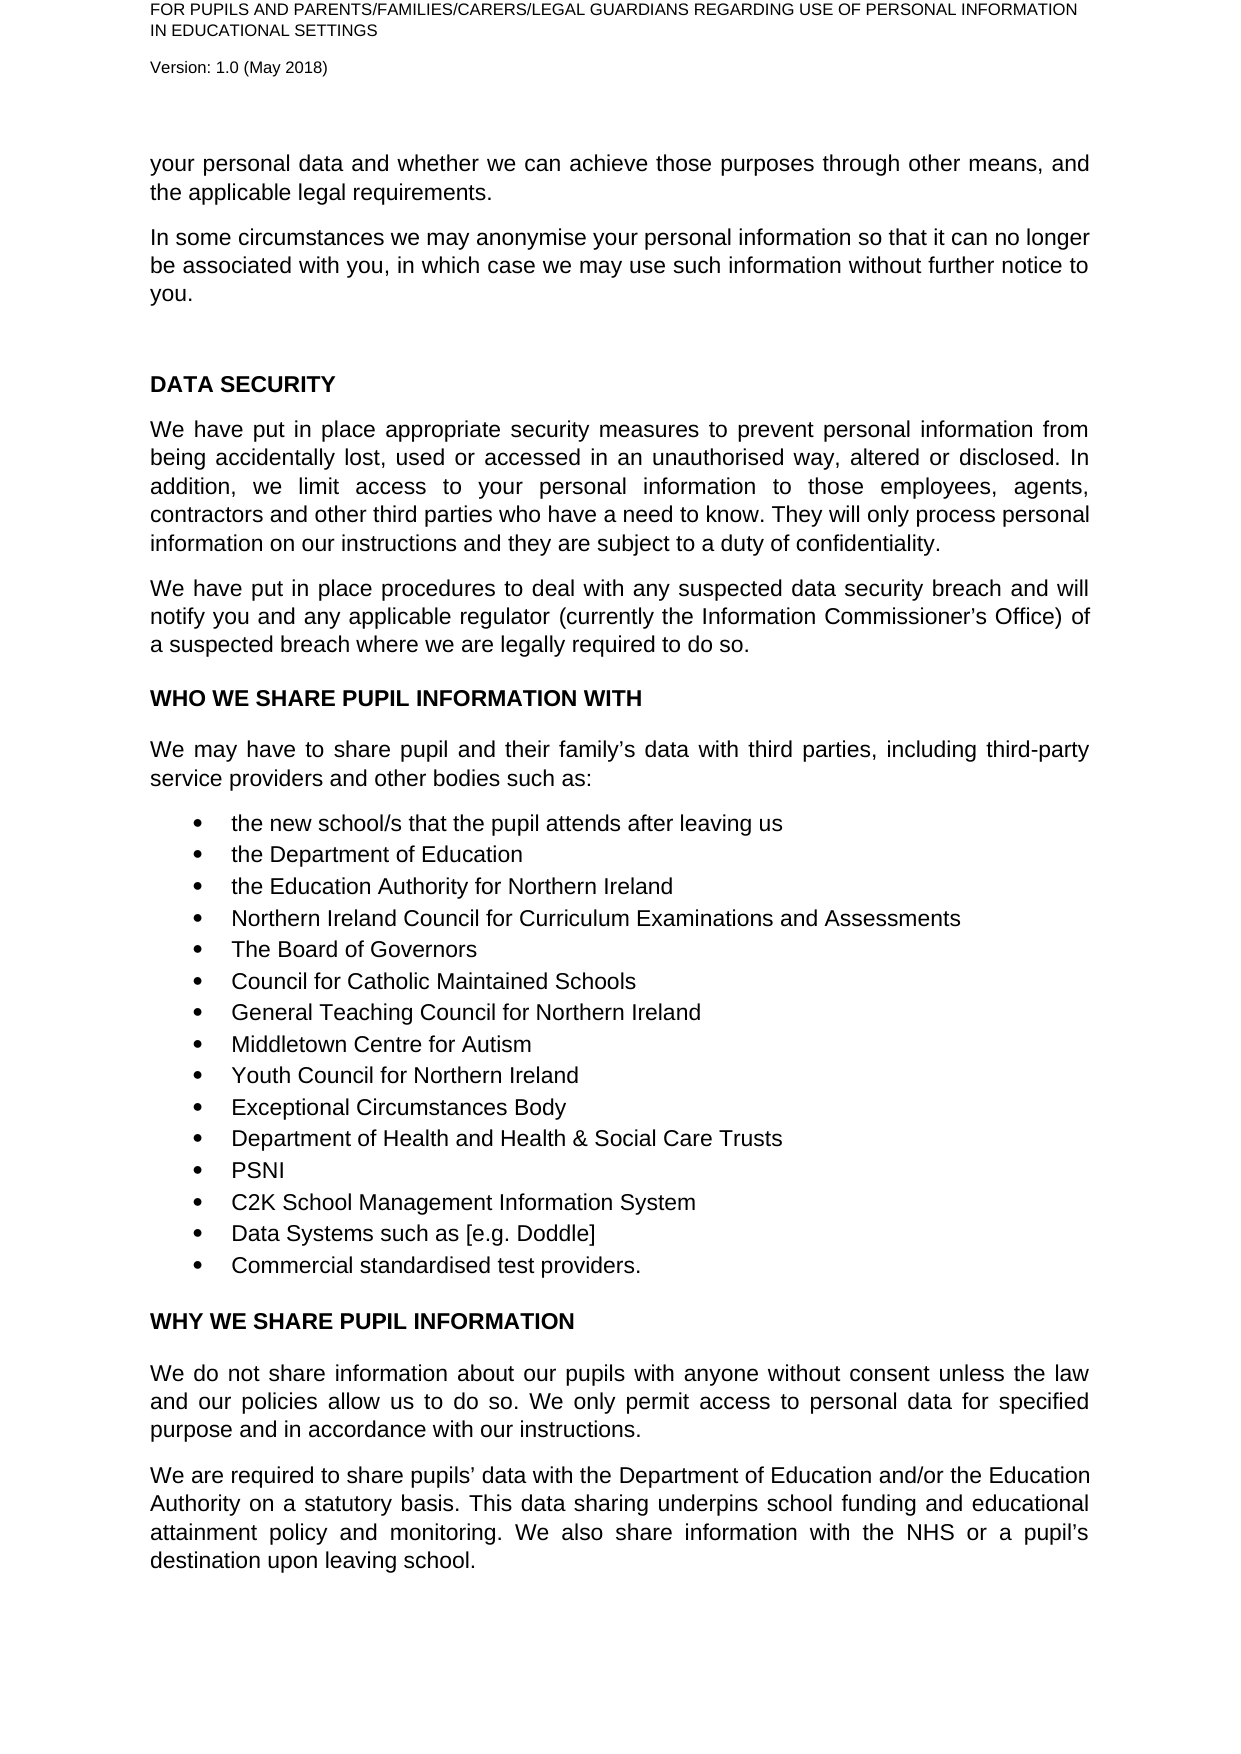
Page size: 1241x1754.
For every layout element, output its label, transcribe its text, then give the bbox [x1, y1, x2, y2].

subtitle WHO WE SHARE PUPIL INFORMATION WITH [150, 685, 1090, 711]
list C2K School Management Information System [194, 1188, 1090, 1215]
list Northern Ireland Council for Curriculum Examinations and Assessments [194, 904, 1090, 931]
list General Teaching Council for Northern Ireland [194, 999, 1090, 1026]
subtitle WHY WE SHARE PUPIL INFORMATION [150, 1308, 1090, 1334]
list Commercial standardised test providers. [194, 1252, 1090, 1278]
list Data Systems such as [e.g. Doddle] [194, 1220, 1090, 1246]
list the Education Authority for Northern Ireland [194, 873, 1090, 899]
list the new school/s that the pupil attends after leaving us [194, 810, 1090, 836]
text DATA SECURITY [150, 371, 1090, 397]
text In some circumstances we may anonymise your personal information so that it can no longer be associated with you, in which case we may use such information without further notice to you. [150, 223, 1090, 307]
text We have put in place appropriate security measures to prevent personal information from being accidentally lost, used or accessed in an unauthorised way, altered or disclosed. In addition, we limit access to your personal information to those employees, agents, contractors and other third parties who have a need to know. They will only process personal information on our instructions and they are subject to a duty of confidentiality. [150, 416, 1090, 556]
text We are required to share pupils’ data with the Department of Education and/or the Education Authority on a statutory basis. This data sharing underpins school funding and educational attainment policy and monitoring. We also share information with the NHS or a pupil’s destination upon leaving school. [150, 1462, 1090, 1573]
text We may have to share pupil and their family’s data with third parties, including third-party service providers and other bodies such as: [150, 736, 1090, 791]
list Department of Health and Health & Social Care Trusts [194, 1125, 1090, 1152]
list Middletown Centre for Autism [194, 1031, 1090, 1057]
list the Department of Education [194, 841, 1090, 868]
list Council for Catholic Maintained Schools [194, 968, 1090, 994]
text We do not share information about our pupils with anyone without consent unless the law and our policies allow us to do so. We only permit access to personal data for specified purpose and in accordance with our instructions. [150, 1359, 1090, 1443]
text We have put in place procedures to deal with any suspected data security breach and will notify you and any applicable regulator (currently the Information Commissioner’s Office) of a suspected breach where we are legally required to do so. [150, 574, 1090, 658]
list Exceptional Circumstances Body [194, 1094, 1090, 1120]
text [150, 150, 1090, 205]
list The Board of Governors [194, 936, 1090, 962]
list Youth Council for Northern Ireland [194, 1062, 1090, 1089]
list PSNI [194, 1157, 1090, 1183]
